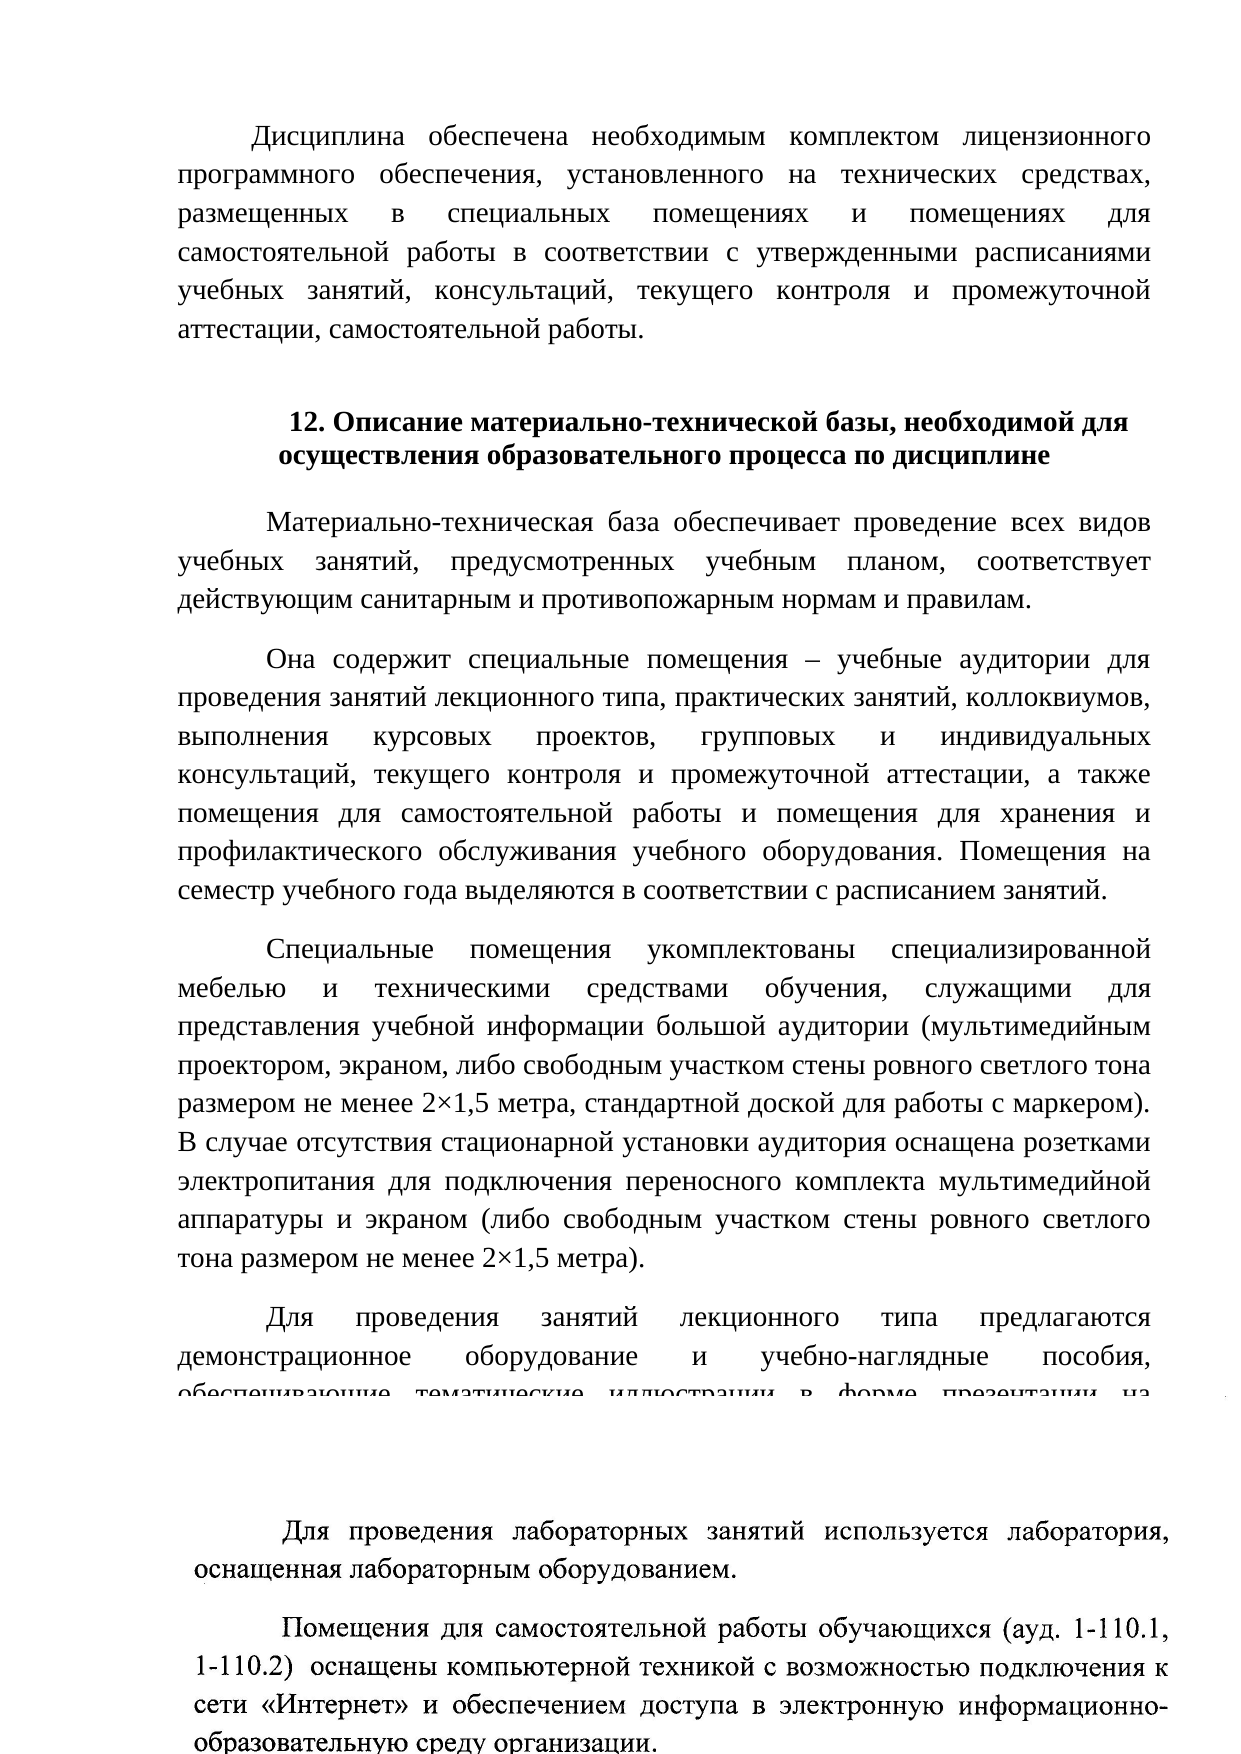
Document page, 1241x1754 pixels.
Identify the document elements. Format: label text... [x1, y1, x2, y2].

text Специальные помещения укомплектованы специализированной мебелью и техническими средствами обучения, служащими для представления учебной информации большой аудитории (мультимедийным проектором, экраном, либо свободным участком стены ровного светлого тона размером не менее 2×1,5 метра, стандартной доской для работы с маркером). В случае отсутствия стационарной установки аудитория оснащена розетками электропитания для подключения переносного комплекта мультимедийной аппаратуры и экраном (либо свободным участком стены ровного светлого тона размером не менее 2×1,5 метра). [177, 931, 1152, 1273]
text Материально-техническая база обеспечивает проведение всех видов учебных занятий, предусмотренных учебным планом, соответствует действующим санитарным и противопожарным нормам и правилам. [177, 504, 1152, 615]
text Для проведения занятий лекционного типа предлагаются демонстрационное оборудование и учебно-наглядные пособия, обеспечивающие тематические иллюстрации в форме презентации на электронном носителе, соответствующие рабочей учебной программе дисциплины. [177, 1299, 1152, 1396]
text Дисциплина обеспечена необходимым комплектом лицензионного программного обеспечения, установленного на технических средствах, размещенных в специальных помещениях и помещениях для самостоятельной работы в соответствии с утвержденными расписаниями учебных занятий, консультаций, текущего контроля и промежуточной аттестации, самостоятельной работы. [177, 118, 1152, 344]
text 12. Описание материально-технической базы, необходимой для осуществления образовательного процесса по дисциплине [177, 404, 1152, 471]
picture [11, 1396, 1241, 1754]
text Она содержит специальные помещения – учебные аудитории для проведения занятий лекционного типа, практических занятий, коллоквиумов, выполнения курсовых проектов, групповых и индивидуальных консультаций, текущего контроля и промежуточной аттестации, а также помещения для самостоятельной работы и помещения для хранения и профилактического обслуживания учебного оборудования. Помещения на семестр учебного года выделяются в соответствии с расписанием занятий. [177, 641, 1152, 906]
